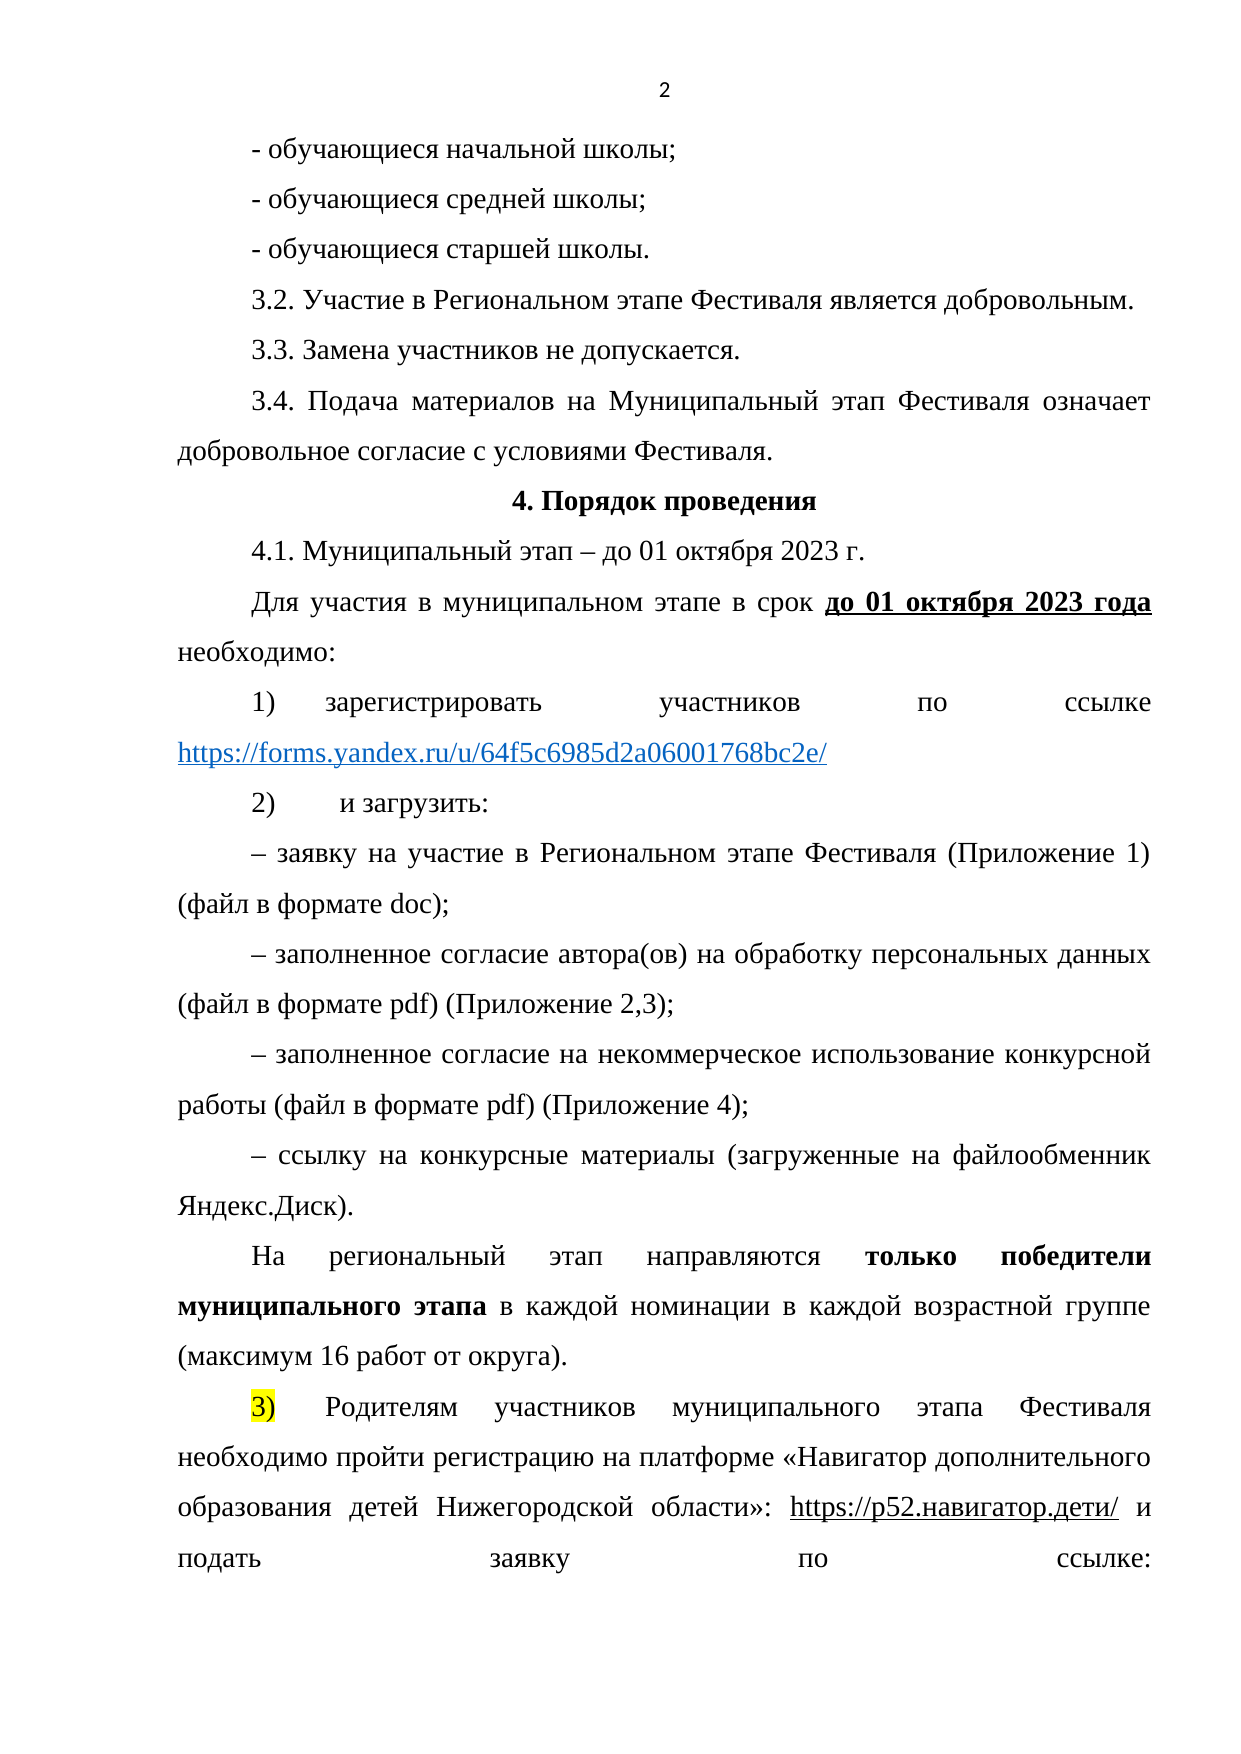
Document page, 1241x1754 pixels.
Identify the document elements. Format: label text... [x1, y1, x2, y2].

text – ссылку на конкурсные материалы (загруженные на файлообменник Яндекс.Диск). [177, 1137, 1152, 1221]
text 3.2. Участие в Региональном этапе Фестиваля является добровольным. [177, 282, 1152, 316]
text - обучающиеся средней школы; [177, 181, 1152, 215]
text - обучающиеся старшей школы. [177, 232, 1152, 265]
text 3.3. Замена участников не допускается. [177, 332, 1152, 366]
text 3.4. Подача материалов на Муниципальный этап Фестиваля означает добровольное согласие с условиями Фестиваля. [177, 383, 1152, 466]
text На региональный этап направляются только победители муниципального этапа в каждой номинации в каждой возрастной группе (максимум 16 работ от округа). [177, 1238, 1152, 1372]
list зарегистрировать участников по ссылке https://forms.yandex.ru/u/64f5c6985d2a06001768bc2e/ [177, 684, 1152, 768]
text Для участия в муниципальном этапе в срок до 01 октября 2023 года необходимо: [177, 584, 1152, 668]
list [177, 1389, 1152, 1573]
text 4.1. Муниципальный этап – до 01 октября 2023 г. [177, 533, 1152, 567]
text – заполненное согласие на некоммерческое использование конкурсной работы (файл в формате pdf) (Приложение 4); [177, 1037, 1152, 1121]
text – заявку на участие в Региональном этапе Фестиваля (Приложение 1) (файл в формате doc); [177, 835, 1152, 919]
list и загрузить: [177, 785, 1152, 819]
text - обучающиеся начальной школы; [177, 131, 1152, 164]
text 4. Порядок проведения [177, 483, 1152, 517]
text – заполненное согласие автора(ов) на обработку персональных данных (файл в формате pdf) (Приложение 2,3); [177, 936, 1152, 1020]
